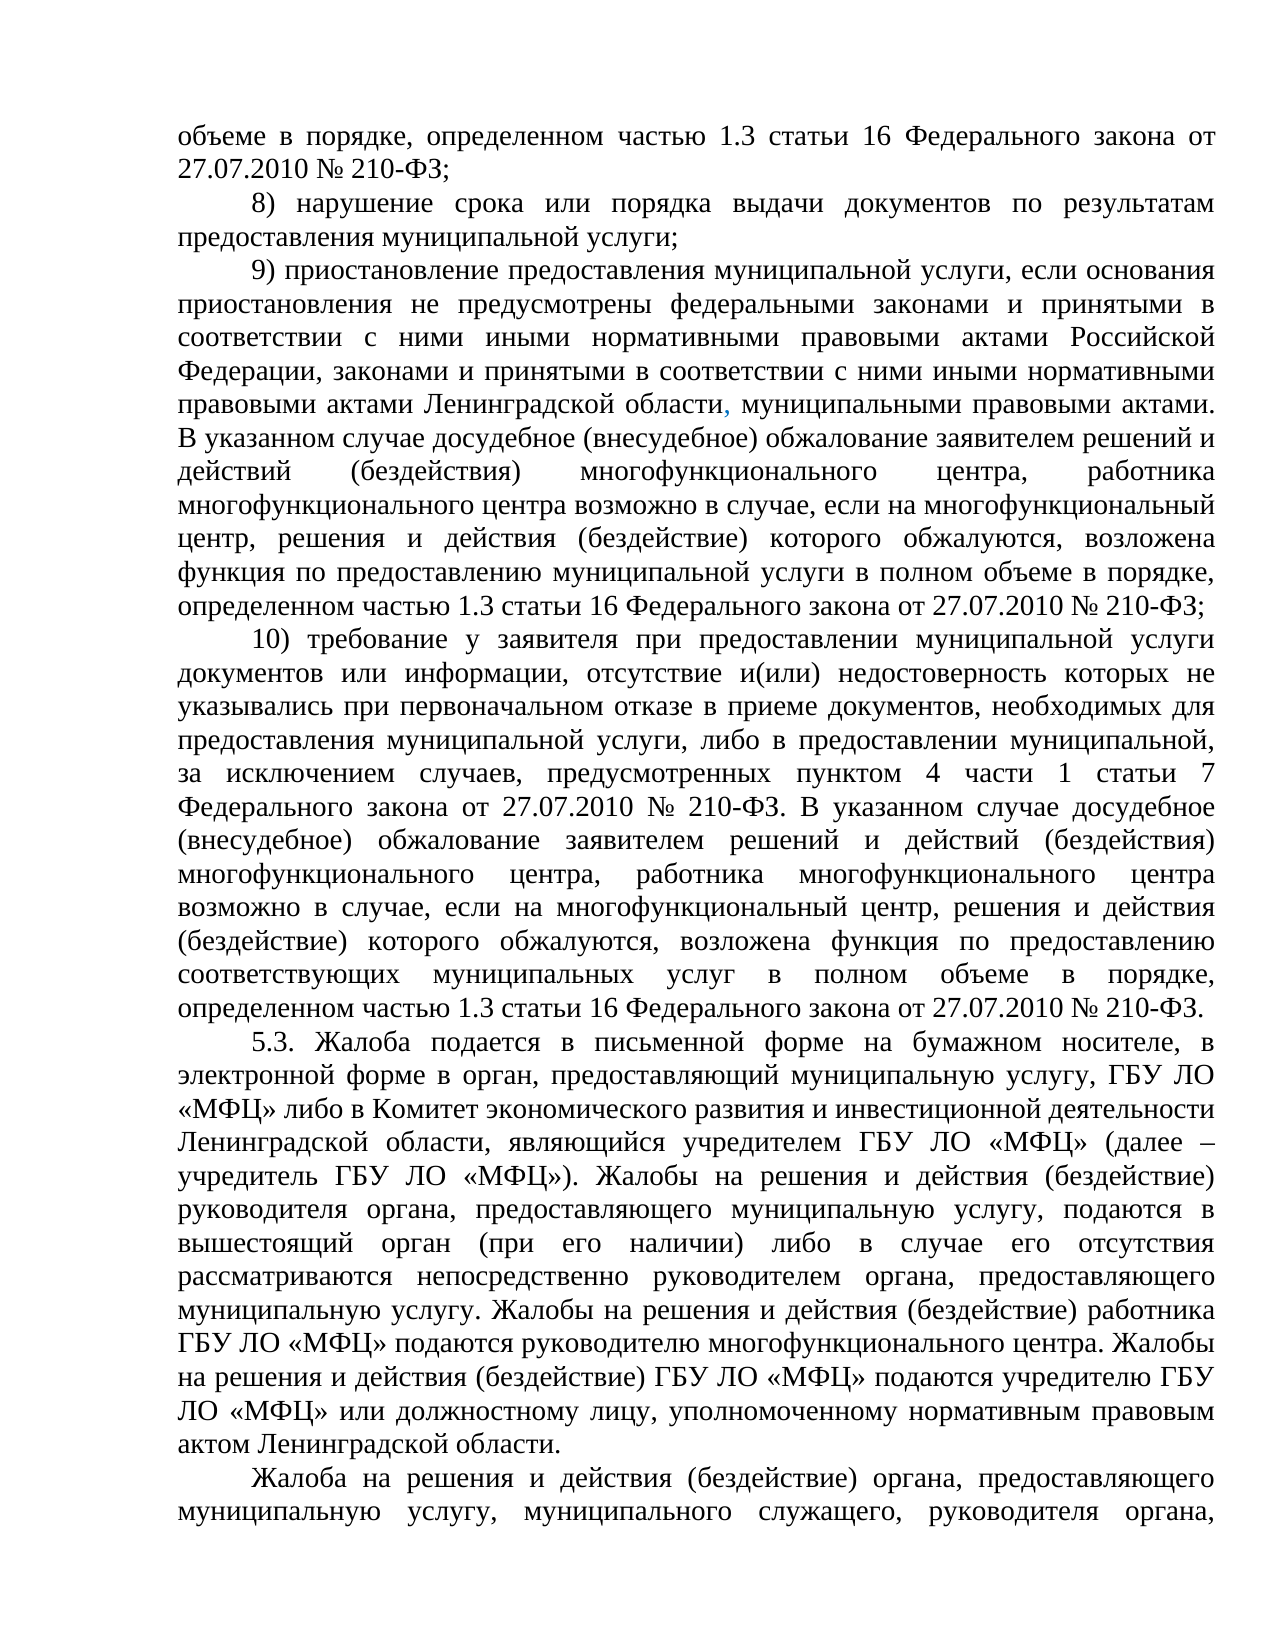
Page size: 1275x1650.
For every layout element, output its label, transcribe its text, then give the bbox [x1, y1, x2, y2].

text 5.3. Жалоба подается в письменной форме на бумажном носителе, в электронной форме в орган, предоставляющий муниципальную услугу, ГБУ ЛО «МФЦ» либо в Комитет экономического развития и инвестиционной деятельности Ленинградской области, являющийся учредителем ГБУ ЛО «МФЦ» (далее – учредитель ГБУ ЛО «МФЦ»). Жалобы на решения и действия (бездействие) руководителя органа, предоставляющего муниципальную услугу, подаются в вышестоящий орган (при его наличии) либо в случае его отсутствия рассматриваются непосредственно руководителем органа, предоставляющего муниципальную услугу. Жалобы на решения и действия (бездействие) работника ГБУ ЛО «МФЦ» подаются руководителю многофункционального центра. Жалобы на решения и действия (бездействие) ГБУ ЛО «МФЦ» подаются учредителю ГБУ ЛО «МФЦ» или должностному лицу, уполномоченному нормативным правовым актом Ленинградской области. [177, 1024, 1216, 1460]
text 10) требование у заявителя при предоставлении муниципальной услуги документов или информации, отсутствие и(или) недостоверность которых не указывались при первоначальном отказе в приеме документов, необходимых для предоставления муниципальной услуги, либо в предоставлении муниципальной, за исключением случаев, предусмотренных пунктом 4 части 1 статьи 7 Федерального закона от 27.07.2010 № 210-ФЗ. В указанном случае досудебное (внесудебное) обжалование заявителем решений и действий (бездействия) многофункционального центра, работника многофункционального центра возможно в случае, если на многофункциональный центр, решения и действия (бездействие) которого обжалуются, возложена функция по предоставлению соответствующих муниципальных услуг в полном объеме в порядке, определенном частью 1.3 статьи 16 Федерального закона от 27.07.2010 № 210-ФЗ. [177, 621, 1216, 1024]
text 9) приостановление предоставления муниципальной услуги, если основания приостановления не предусмотрены федеральными законами и принятыми в соответствии с ними иными нормативными правовыми актами Российской Федерации, законами и принятыми в соответствии с ними иными нормативными правовыми актами Ленинградской области, муниципальными правовыми актами. В указанном случае досудебное (внесудебное) обжалование заявителем решений и действий (бездействия) многофункционального центра, работника многофункционального центра возможно в случае, если на многофункциональный центр, решения и действия (бездействие) которого обжалуются, возложена функция по предоставлению муниципальной услуги в полном объеме в порядке, определенном частью 1.3 статьи 16 Федерального закона от 27.07.2010 № 210-ФЗ; [177, 252, 1216, 621]
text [177, 1460, 1216, 1527]
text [177, 118, 1216, 185]
text 8) нарушение срока или порядка выдачи документов по результатам предоставления муниципальной услуги; [177, 185, 1216, 252]
